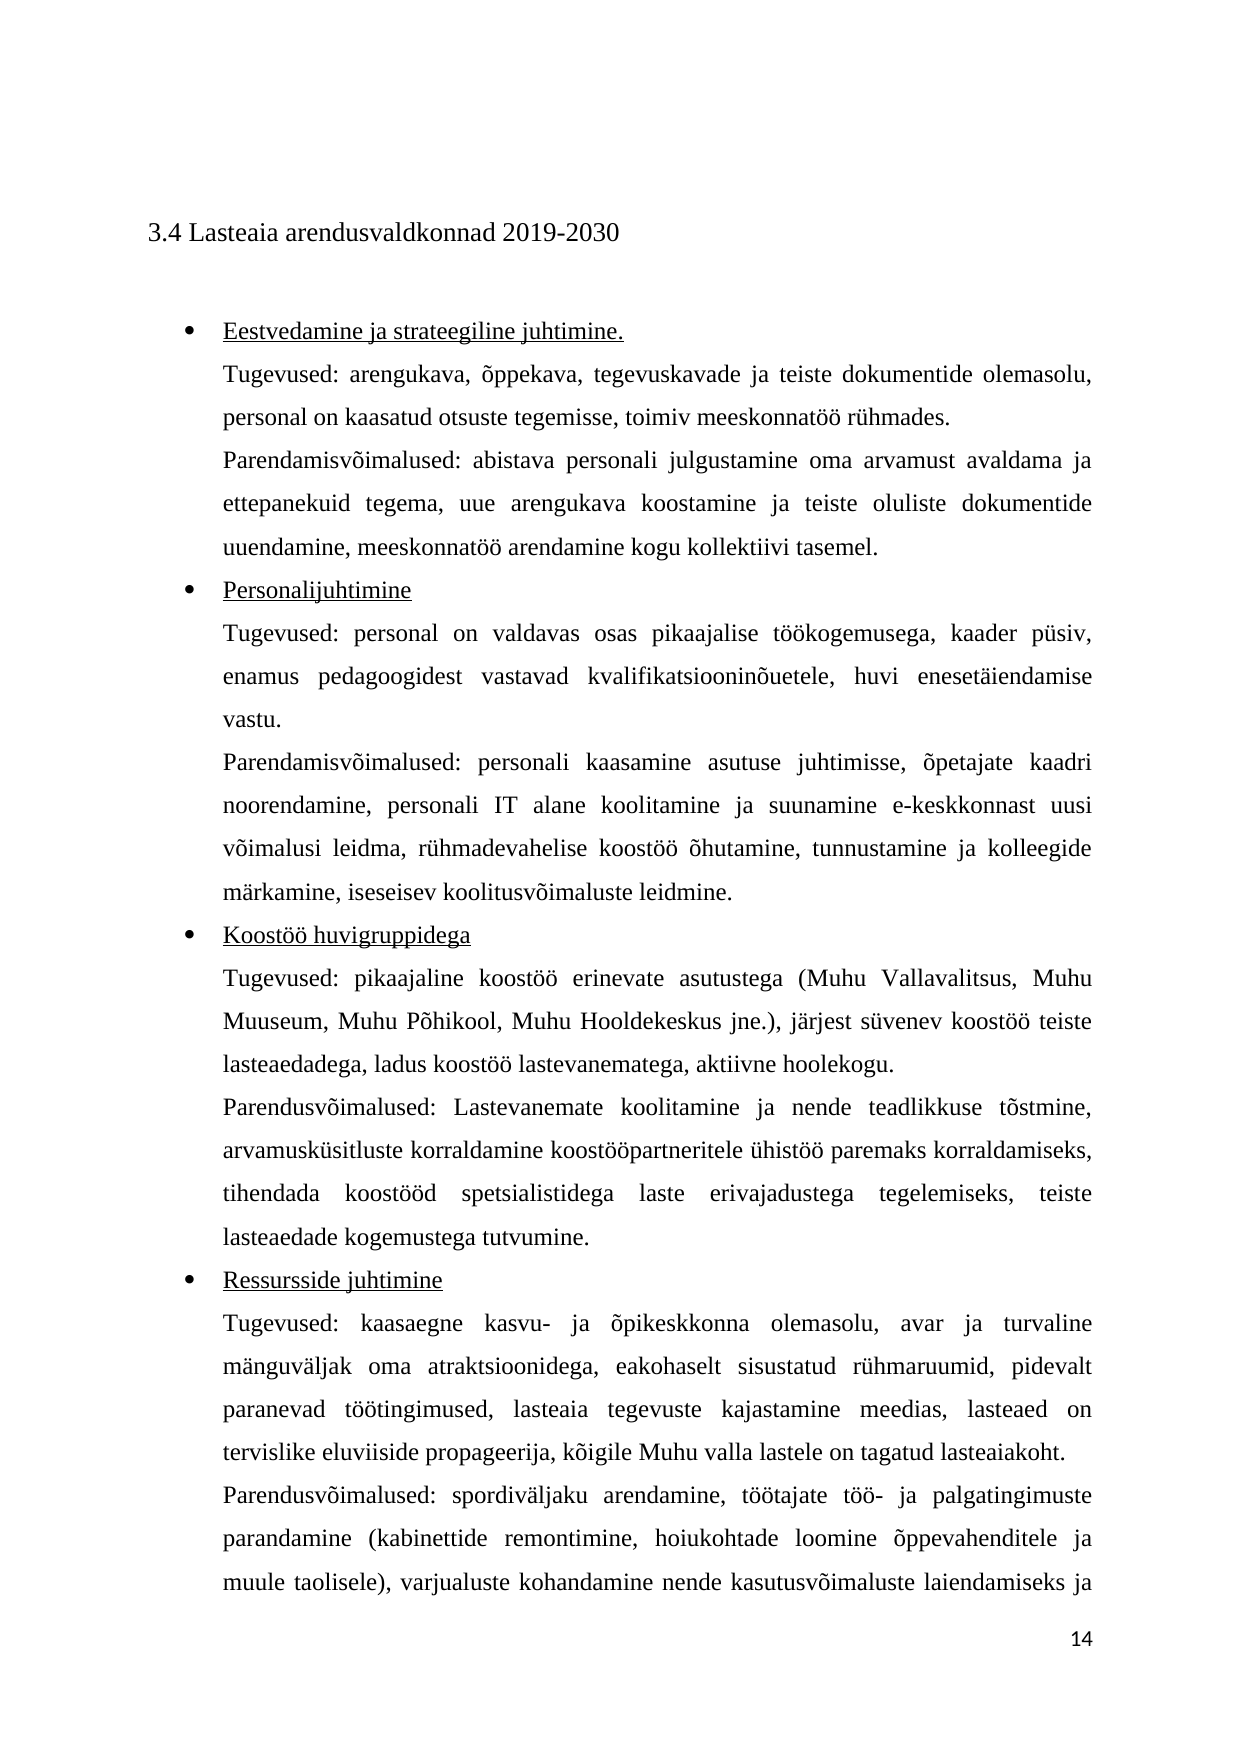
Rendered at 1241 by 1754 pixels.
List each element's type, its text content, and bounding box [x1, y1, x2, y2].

list Personalijuhtimine [185, 575, 1093, 603]
subtitle 3.4 Lasteaia arendusvaldkonnad 2019-2030 [148, 216, 1093, 247]
list Parendusvõimalused: Lastevanemate koolitamine ja nende teadlikkuse tõstmine, arvamusküsitluste korraldamine koostööpartneritele ühistöö paremaks korraldamiseks, tihendada koostööd spetsialistidega laste erivajadustega tegelemiseks, teiste lasteaedade kogemustega tutvumine. [223, 1092, 1093, 1250]
list Parendamisvõimalused: personali kaasamine asutuse juhtimisse, õpetajate kaadri noorendamine, personali IT alane koolitamine ja suunamine e-keskkonnast uusi võimalusi leidma, rühmadevahelise koostöö õhutamine, tunnustamine ja kolleegide märkamine, iseseisev koolitusvõimaluste leidmine. [223, 747, 1093, 905]
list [223, 1480, 1093, 1595]
list Tugevused: pikaajaline koostöö erinevate asutustega (Muhu Vallavalitsus, Muhu Muuseum, Muhu Põhikool, Muhu Hooldekeskus jne.), järjest süvenev koostöö teiste lasteaedadega, ladus koostöö lastevanematega, aktiivne hoolekogu. [223, 963, 1093, 1078]
list Tugevused: personal on valdavas osas pikaajalise töökogemusega, kaader püsiv, enamus pedagoogidest vastavad kvalifikatsiooninõuetele, huvi enesetäiendamise vastu. [223, 618, 1093, 733]
list Tugevused: arengukava, õppekava, tegevuskavade ja teiste dokumentide olemasolu, personal on kaasatud otsuste tegemisse, toimiv meeskonnatöö rühmades. [223, 359, 1093, 431]
list Parendamisvõimalused: abistava personali julgustamine oma arvamust avaldama ja ettepanekuid tegema, uue arengukava koostamine ja teiste oluliste dokumentide uuendamine, meeskonnatöö arendamine kogu kollektiivi tasemel. [223, 445, 1093, 560]
list Tugevused: kaasaegne kasvu- ja õpikeskkonna olemasolu, avar ja turvaline mänguväljak oma atraktsioonidega, eakohaselt sisustatud rühmaruumid, pidevalt paranevad töötingimused, lasteaia tegevuste kajastamine meedias, lasteaed on tervislike eluviiside propageerija, kõigile Muhu valla lastele on tagatud lasteaiakoht. [223, 1308, 1093, 1466]
list Ressursside juhtimine [185, 1265, 1093, 1293]
list Eestvedamine ja strateegiline juhtimine. [185, 316, 1093, 345]
list Koostöö huvigruppidega [185, 920, 1093, 948]
